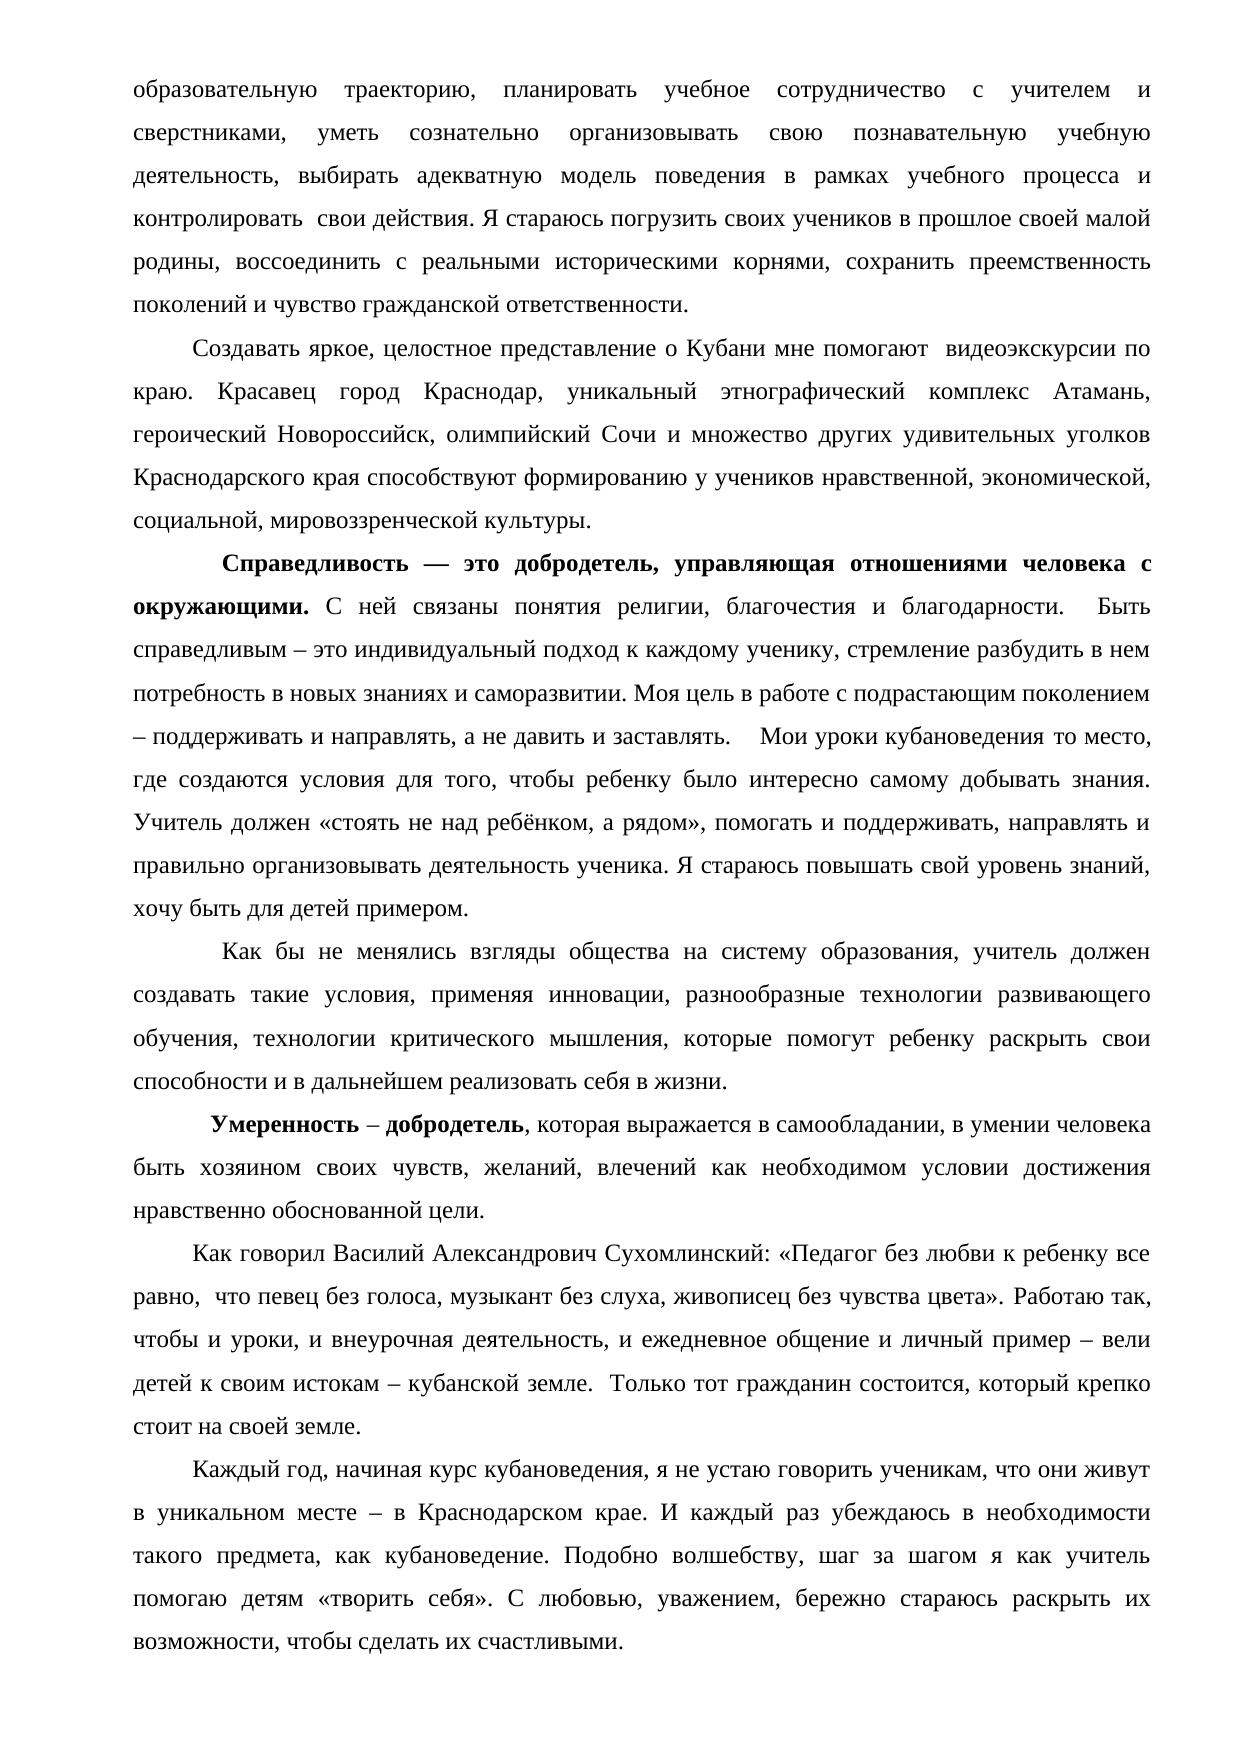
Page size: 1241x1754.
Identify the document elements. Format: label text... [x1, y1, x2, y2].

text Умеренность – добродетель, которая выражается в самообладании, в умении человека быть хозяином своих чувств, желаний, влечений как необходимом условии достижения нравственно обоснованной цели. [133, 1109, 1152, 1224]
text Как бы не менялись взгляды общества на систему образования, учитель должен создавать такие условия, применяя инновации, разнообразные технологии развивающего обучения, технологии критического мышления, которые помогут ребенку раскрыть свои способности и в дальнейшем реализовать себя в жизни. [133, 936, 1152, 1094]
text Каждый год, начиная курс кубановедения, я не устаю говорить ученикам, что они живут в уникальном месте – в Краснодарском крае. И каждый раз убеждаюсь в необходимости такого предмета, как кубановедение. Подобно волшебству, шаг за шагом я как учитель помогаю детям «творить себя». С любовью, уважением, бережно стараюсь раскрыть их возможности, чтобы сделать их счастливыми. [133, 1454, 1152, 1655]
text Как говорил Василий Александрович Сухомлинский: «Педагог без любви к ребенку все равно, что певец без голоса, музыкант без слуха, живописец без чувства цвета». Работаю так, чтобы и уроки, и внеурочная деятельность, и ежедневное общение и личный пример – вели детей к своим истокам – кубанской земле. Только тот гражданин состоится, который крепко стоит на своей земле. [133, 1238, 1152, 1439]
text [133, 74, 1152, 318]
text Создавать яркое, целостное представление о Кубани мне помогают видеоэкскурсии по краю. Красавец город Краснодар, уникальный этнографический комплекс Атамань, героический Новороссийск, олимпийский Сочи и множество других удивительных уголков Краснодарского края способствуют формированию у учеников нравственной, экономической, социальной, мировоззренческой культуры. [133, 333, 1152, 534]
text Справедливость — это добродетель, управляющая отношениями человека с окружающими. С ней связаны понятия религии, благочестия и благодарности. Быть справедливым – это индивидуальный подход к каждому ученику, стремление разбудить в нем потребность в новых знаниях и саморазвитии. Моя цель в работе с подрастающим поколением – поддерживать и направлять, а не давить и заставлять. Мои уроки кубановедения то место, где создаются условия для того, чтобы ребенку было интересно самому добывать знания. Учитель должен «стоять не над ребёнком, а рядом», помогать и поддерживать, направлять и правильно организовывать деятельность ученика. Я стараюсь повышать свой уровень знаний, хочу быть для детей примером. [133, 548, 1152, 922]
